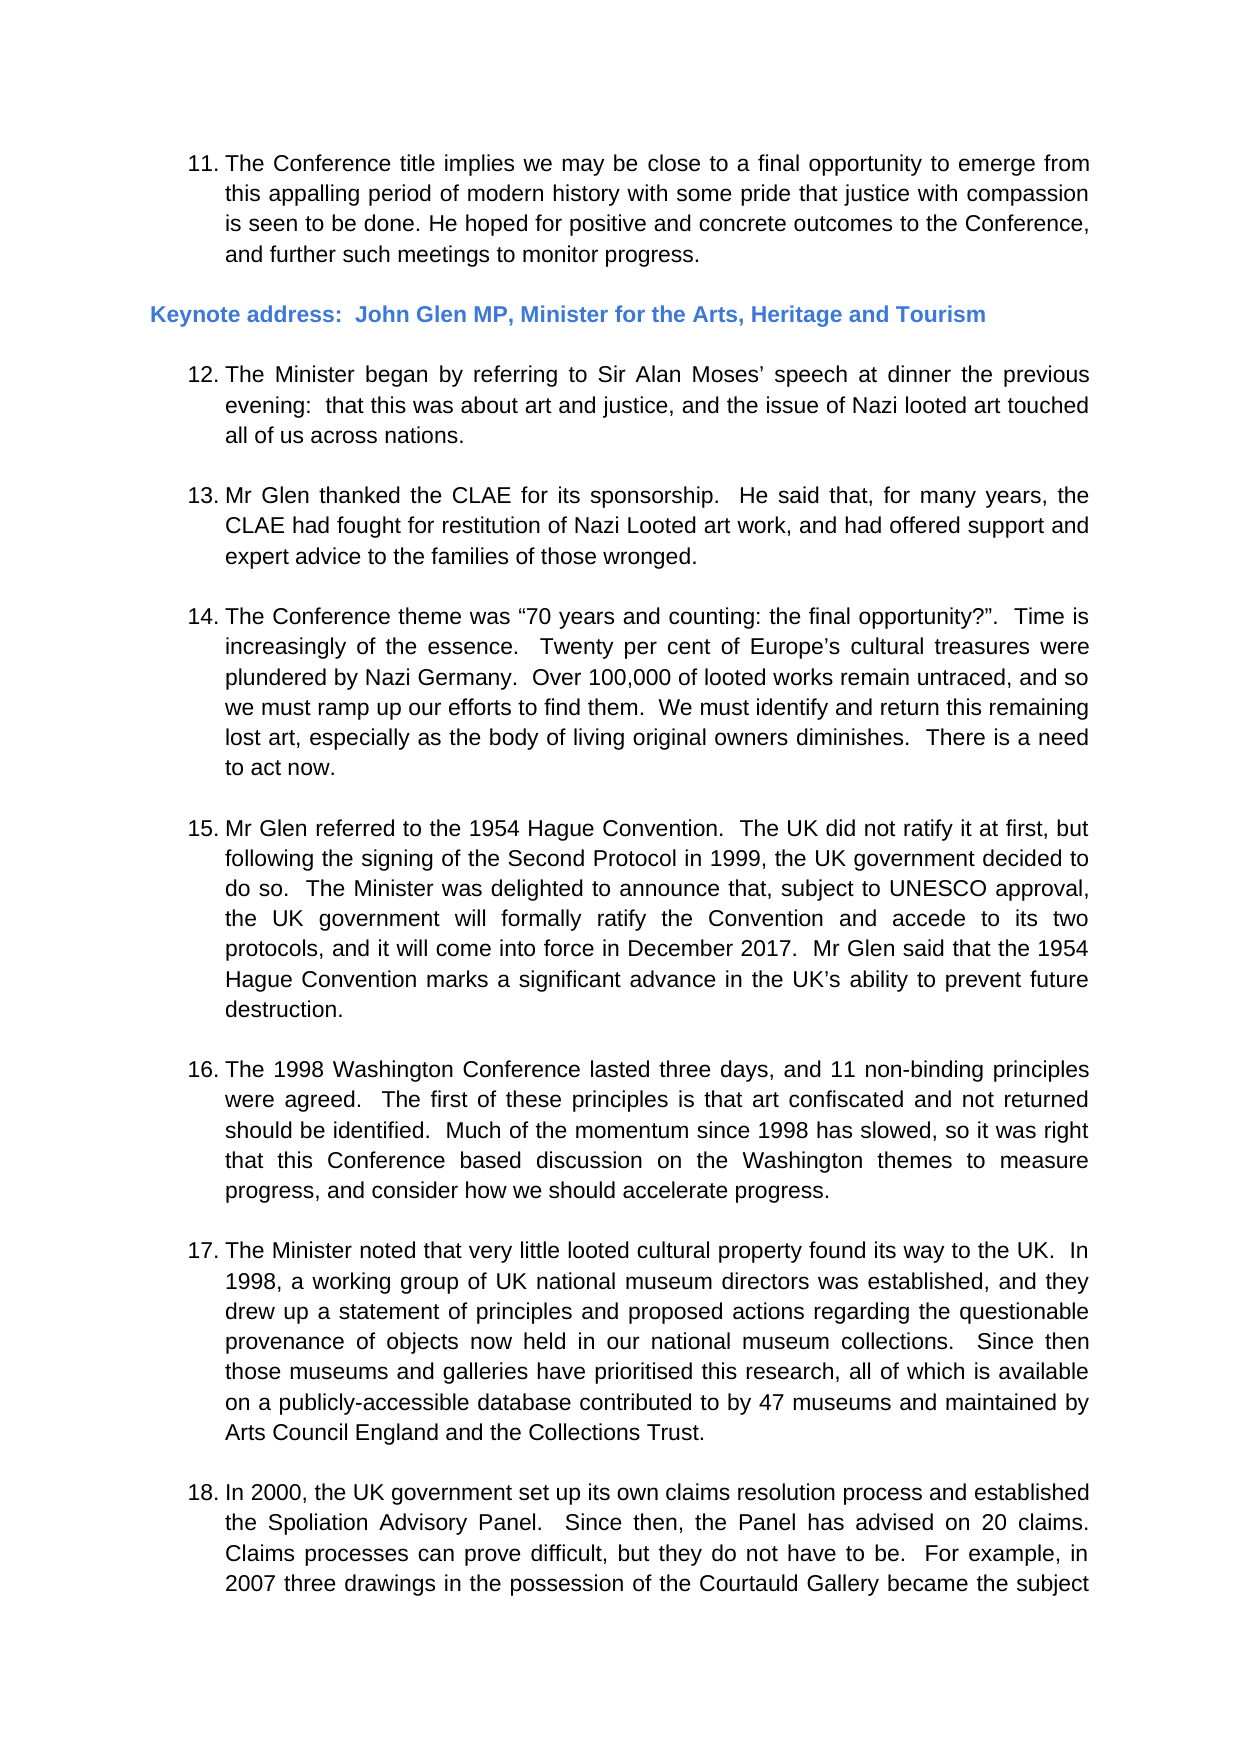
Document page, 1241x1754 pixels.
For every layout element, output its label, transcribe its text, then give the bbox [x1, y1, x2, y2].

list Mr Glen referred to the 1954 Hague Convention. The UK did not ratify it at first, but following the signing of the Second Protocol in 1999, the UK government decided to do so. The Minister was delighted to announce that, subject to UNESCO approval, the UK government will formally ratify the Convention and accede to its two protocols, and it will come into force in December 2017. Mr Glen said that the 1954 Hague Convention marks a significant advance in the UK’s ability to prevent future destruction. [187, 814, 1090, 1022]
list The 1998 Washington Conference lasted three days, and 11 non-binding principles were agreed. The first of these principles is that art confiscated and not returned should be identified. Much of the momentum since 1998 has slowed, so it was right that this Conference based discussion on the Washington themes to measure progress, and consider how we should accelerate progress. [187, 1056, 1090, 1203]
list The Conference theme was “70 years and counting: the final opportunity?”. Time is increasingly of the essence. Twenty per cent of Europe’s cultural treasures were plundered by Nazi Germany. Over 100,000 of looted works remain untraced, and so we must ramp up our efforts to find them. We must identify and return this remaining lost art, especially as the body of living original owners diminishes. There is a need to act now. [187, 603, 1090, 781]
list The Minister began by referring to Sir Alan Moses’ speech at dinner the previous evening: that this was about art and justice, and the issue of Nazi looted art touched all of us across nations. [187, 361, 1090, 448]
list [187, 1479, 1090, 1596]
list The Minister noted that very little looted cultural property found its way to the UK. In 1998, a working group of UK national museum directors was established, and they drew up a statement of principles and proposed actions regarding the questionable provenance of objects now held in our national museum collections. Since then those museums and galleries have prioritised this research, all of which is available on a publicly-accessible database contributed to by 47 museums and maintained by Arts Council England and the Collections Trust. [187, 1237, 1090, 1445]
text Keynote address: John Glen MP, Minister for the Arts, Heritage and Tourism [150, 301, 1090, 327]
list Mr Glen thanked the CLAE for its sponsorship. He said that, for many years, the CLAE had fought for restitution of Nazi Looted art work, and had offered support and expert advice to the families of those wronged. [187, 482, 1090, 569]
list The Conference title implies we may be close to a final opportunity to emerge from this appalling period of modern history with some pride that justice with compassion is seen to be done. He hoped for positive and concrete outcomes to the Conference, and further such meetings to monitor progress. [187, 150, 1090, 267]
